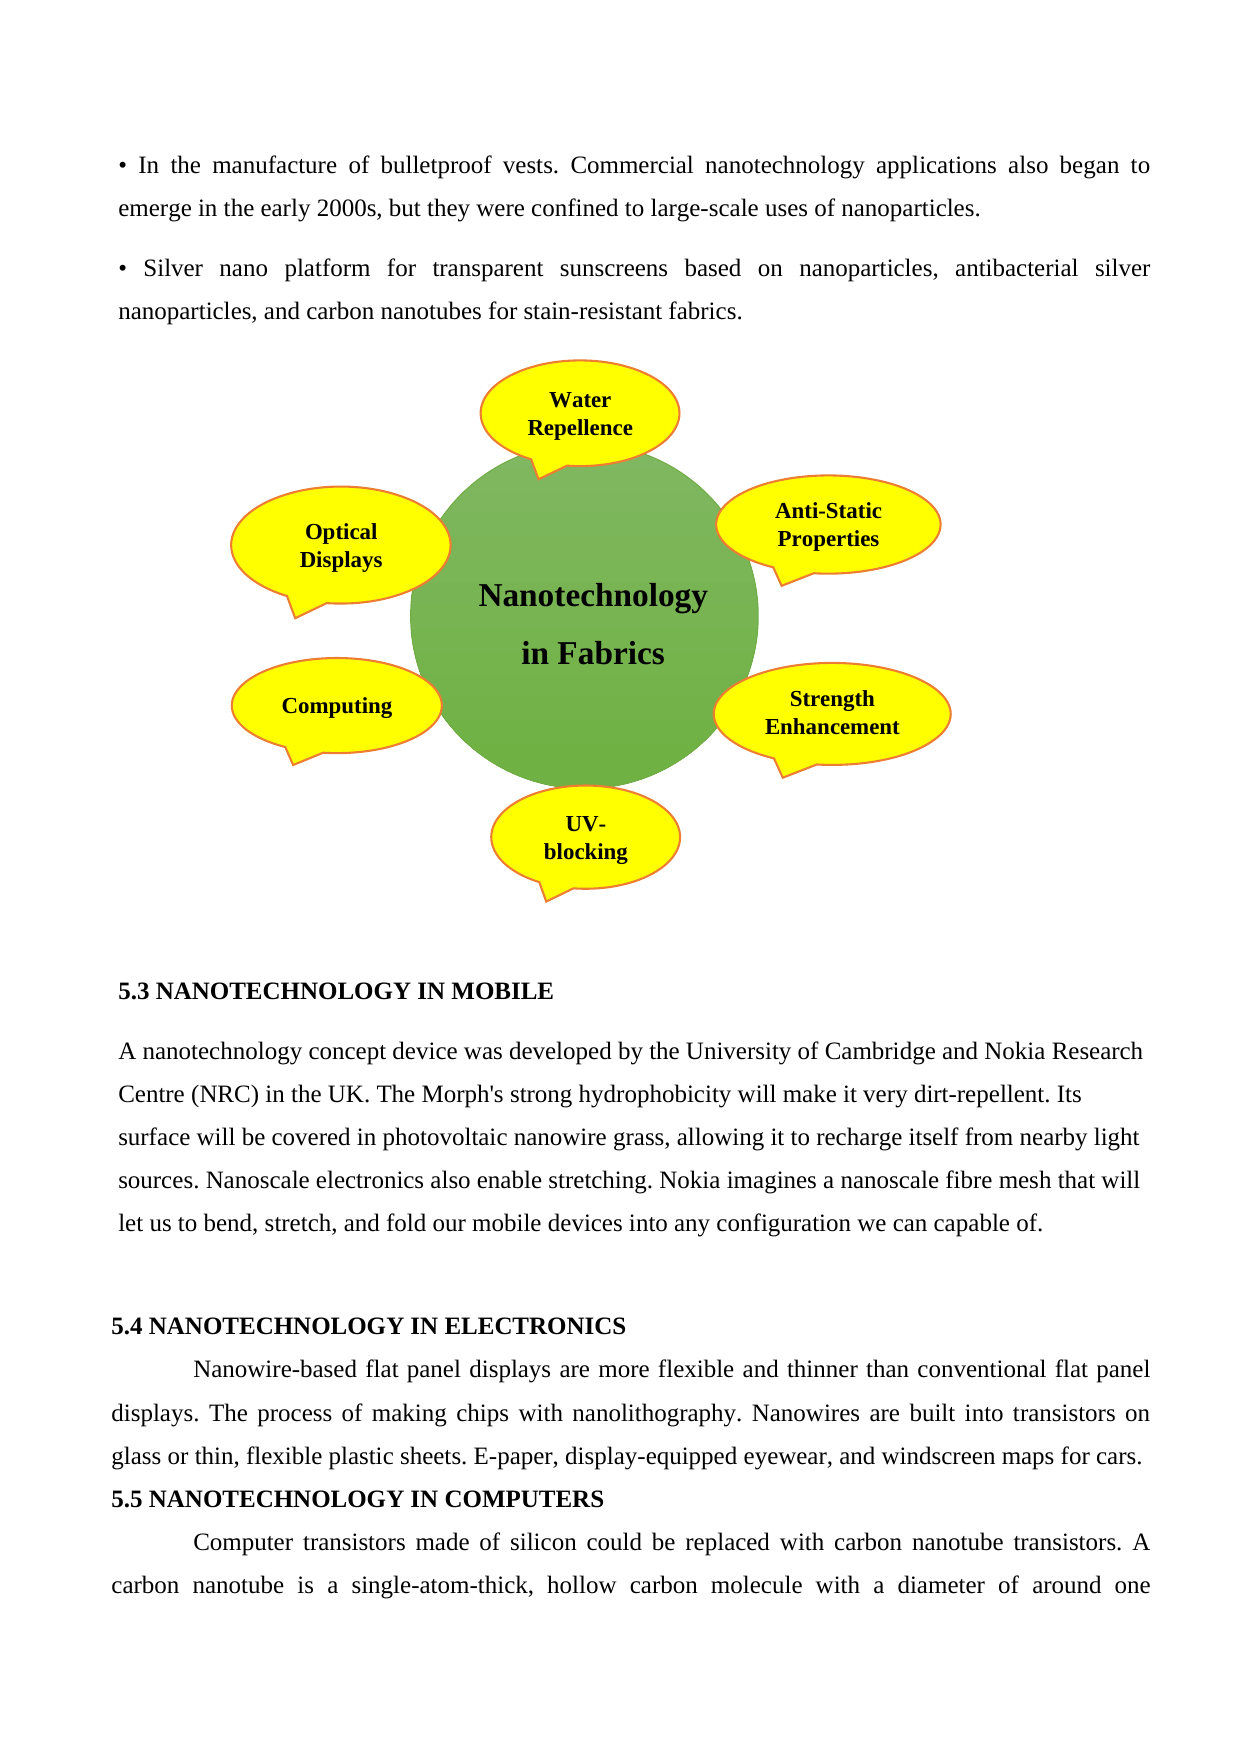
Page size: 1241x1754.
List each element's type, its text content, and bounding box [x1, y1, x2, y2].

text • In the manufacture of bulletproof vests. Commercial nanotechnology applications also began to emerge in the early 2000s, but they were confined to large-scale uses of nanoparticles. [118, 150, 1152, 222]
text A nanotechnology concept device was developed by the University of Cambridge and Nokia Research Centre (NRC) in the UK. The Morph's strong hydrophobicity will make it very dirt-repellent. Its surface will be covered in photovoltaic nanowire grass, allowing it to recharge itself from nearby light sources. Nanoscale electronics also enable stretching. Nokia imagines a nanoscale fibre mesh that will let us to bend, stretch, and fold our mobile devices into any configuration we can capable of. [118, 1036, 1152, 1237]
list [111, 1527, 1152, 1599]
list 5.4 NANOTECHNOLOGY IN ELECTRONICS [111, 1311, 1152, 1340]
text • Silver nano platform for transparent sunscreens based on nanoparticles, antibacterial silver nanoparticles, and carbon nanotubes for stain-resistant fabrics. [118, 253, 1152, 325]
text 5.3 NANOTECHNOLOGY IN MOBILE [118, 976, 1152, 1005]
list 5.5 NANOTECHNOLOGY IN COMPUTERS [111, 1484, 1152, 1513]
list Nanowire-based flat panel displays are more flexible and thinner than conventional flat panel displays. The process of making chips with nanolithography. Nanowires are built into transistors on glass or thin, flexible plastic sheets. E-paper, display-equipped eyewear, and windscreen maps for cars. [111, 1354, 1152, 1469]
